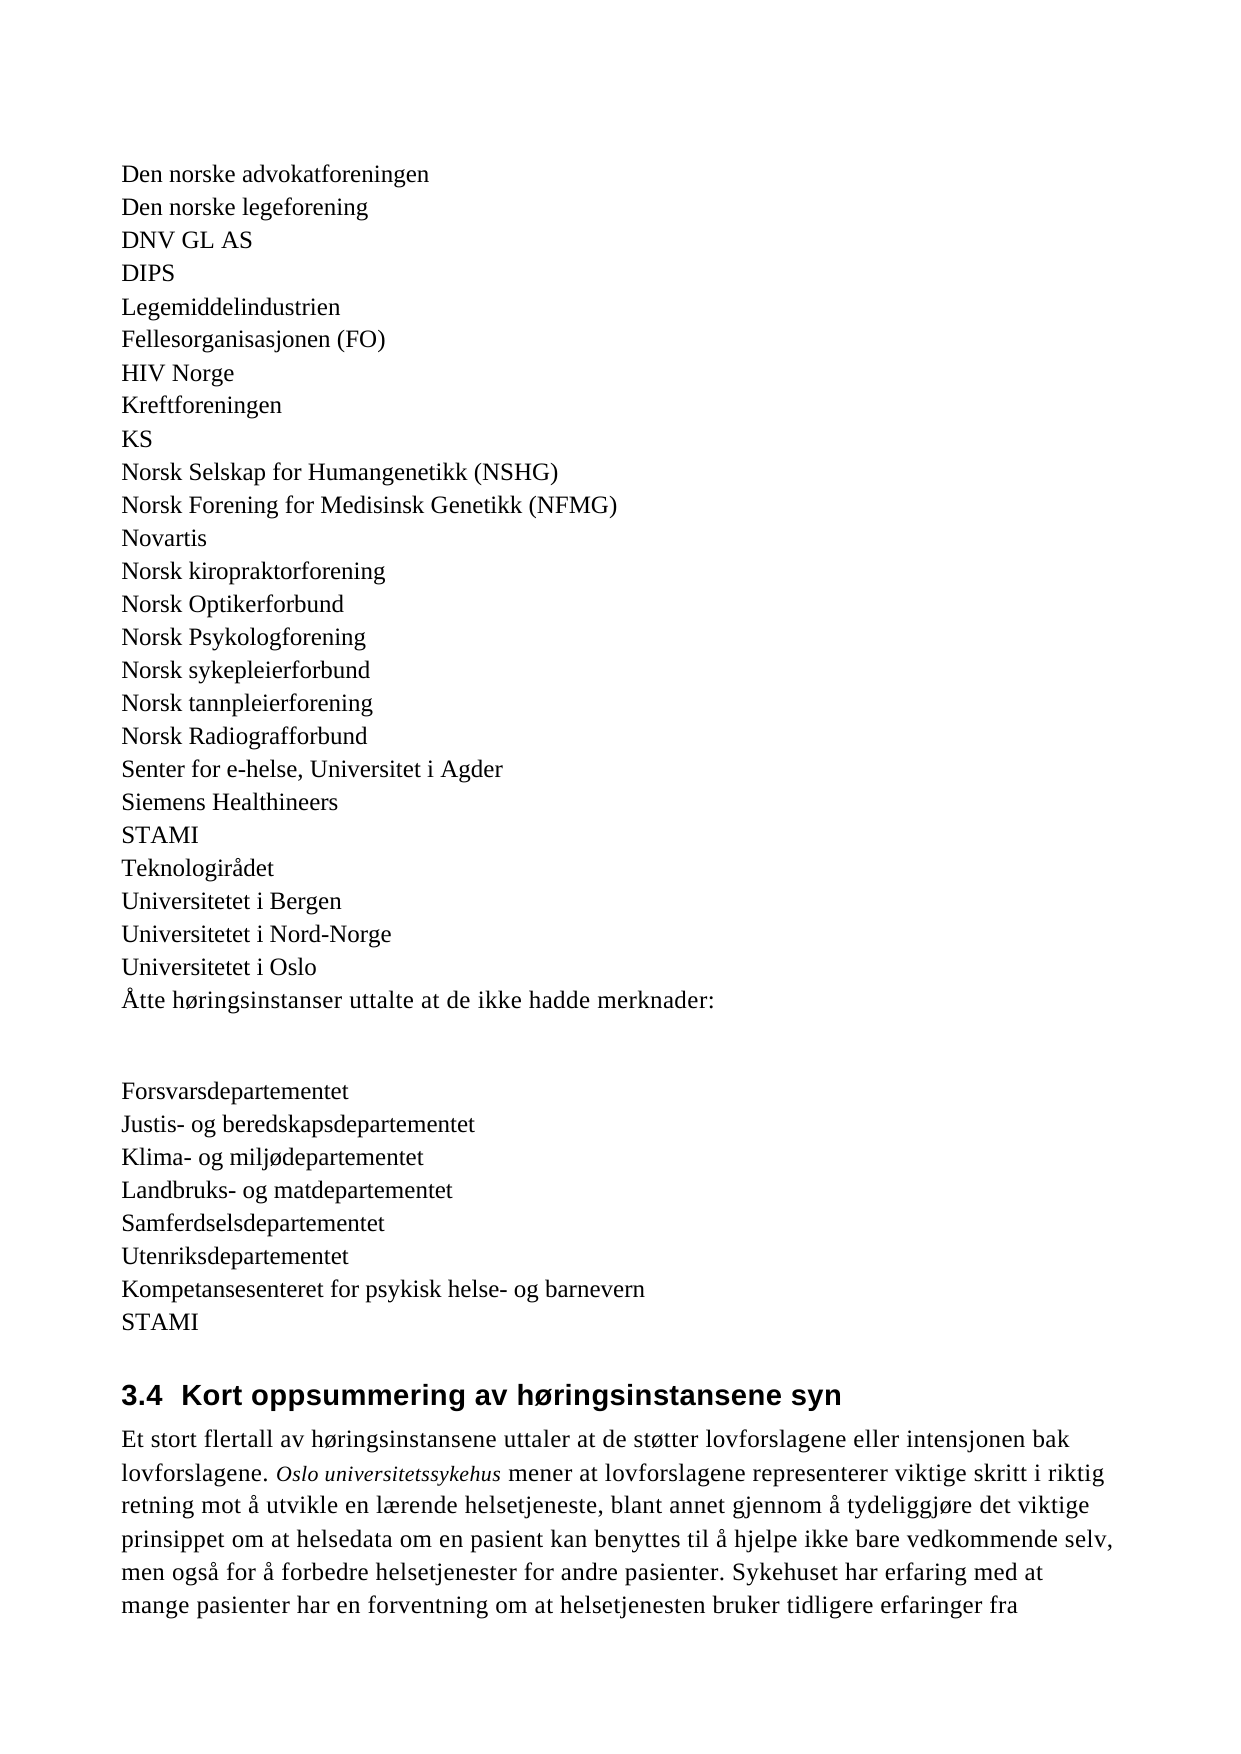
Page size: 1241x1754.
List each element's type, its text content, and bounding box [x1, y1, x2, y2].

list Utenriksdepartementet [121, 1241, 1119, 1270]
list Novartis [121, 523, 1119, 551]
list Norsk Radiografforbund [121, 721, 1119, 749]
list Norsk Forening for Medisinsk Genetikk (NFMG) [121, 490, 1119, 518]
list Siemens Healthineers [121, 787, 1119, 816]
text Åtte høringsinstanser uttalte at de ikke hadde merknader: [121, 985, 1119, 1014]
list HIV Norge [121, 358, 1119, 386]
list Norsk tannpleierforening [121, 688, 1119, 717]
list Kreftforeningen [121, 391, 1119, 419]
list STAMI [121, 1307, 1119, 1336]
list Klima- og miljødepartementet [121, 1142, 1119, 1171]
list Norsk Optikerforbund [121, 589, 1119, 617]
list Forsvarsdepartementet [121, 1076, 1119, 1105]
list STAMI [121, 820, 1119, 849]
list Senter for e-helse, Universitet i Agder [121, 754, 1119, 783]
list Universitetet i Nord-Norge [121, 919, 1119, 948]
list Landbruks- og matdepartementet [121, 1175, 1119, 1204]
list DIPS [121, 258, 1119, 287]
list Norsk Psykologforening [121, 622, 1119, 651]
list Norsk kiropraktorforening [121, 556, 1119, 584]
list Legemiddelindustrien [121, 292, 1119, 320]
list Den norske advokatforeningen [121, 159, 1119, 188]
list Justis- og beredskapsdepartementet [121, 1109, 1119, 1138]
list DNV GL AS [121, 226, 1119, 254]
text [121, 1424, 1119, 1618]
list Teknologirådet [121, 853, 1119, 882]
list Universitetet i Oslo [121, 952, 1119, 981]
list Kompetansesenteret for psykisk helse- og barnevern [121, 1274, 1119, 1303]
list Norsk sykepleierforbund [121, 655, 1119, 683]
list Norsk Selskap for Humangenetikk (NSHG) [121, 457, 1119, 485]
list Universitetet i Bergen [121, 886, 1119, 915]
list Fellesorganisasjonen (FO) [121, 324, 1119, 353]
list Samferdselsdepartementet [121, 1208, 1119, 1237]
subtitle Kort oppsummering av høringsinstansene syn [121, 1378, 1119, 1411]
list Den norske legeforening [121, 192, 1119, 221]
list KS [121, 424, 1119, 452]
